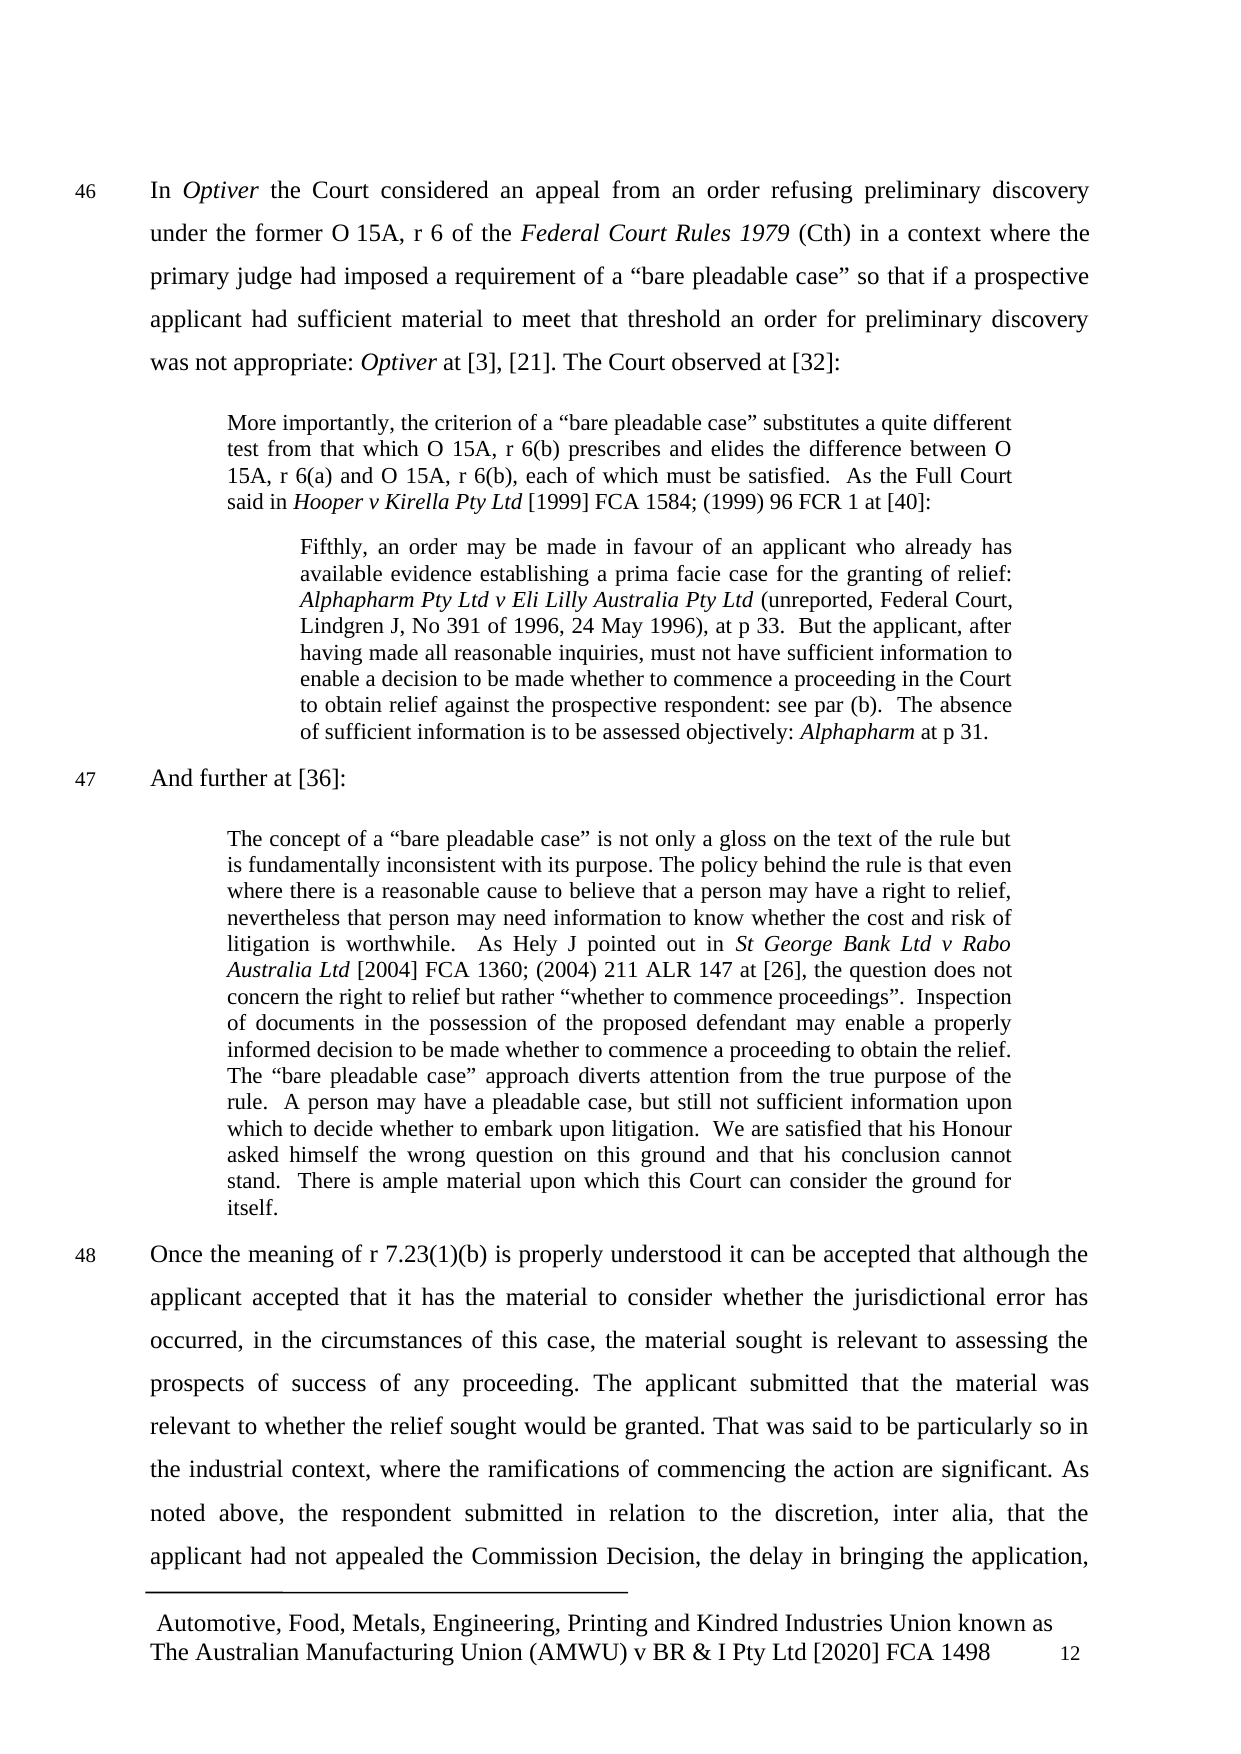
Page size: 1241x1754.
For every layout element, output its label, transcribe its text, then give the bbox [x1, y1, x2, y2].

text In Optiver the Court considered an appeal from an order refusing preliminary discovery under the former O 15A, r 6 of the Federal Court Rules 1979 (Cth) in a context where the primary judge had imposed a requirement of a “bare pleadable case” so that if a prospective applicant had sufficient material to meet that threshold an order for preliminary discovery was not appropriate: Optiver at [3], [21]. The Court observed at [32]: [75, 175, 1090, 376]
text And further at [36]: [75, 763, 1090, 792]
text More importantly, the criterion of a “bare pleadable case” substitutes a quite different test from that which O 15A, r 6(b) prescribes and elides the difference between O 15A, r 6(a) and O 15A, r 6(b), each of which must be satisfied. As the Full Court said in Hooper v Kirella Pty Ltd [1999] FCA 1584; (1999) 96 FCR 1 at [40]: [227, 409, 1013, 514]
text Fifthly, an order may be made in favour of an applicant who already has available evidence establishing a prima facie case for the granting of relief: Alphapharm Pty Ltd v Eli Lilly Australia Pty Ltd (unreported, Federal Court, Lindgren J, No 391 of 1996, 24 May 1996), at p 33. But the applicant, after having made all reasonable inquiries, must not have sufficient information to enable a decision to be made whether to commence a proceeding in the Court to obtain relief against the prospective respondent: see par (b). The absence of sufficient information is to be assessed objectively: Alphapharm at p 31. [300, 533, 1013, 744]
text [75, 1239, 1090, 1569]
text The concept of a “bare pleadable case” is not only a gloss on the text of the rule but is fundamentally inconsistent with its purpose. The policy behind the rule is that even where there is a reasonable cause to believe that a person may have a right to relief, nevertheless that person may need information to know whether the cost and risk of litigation is worthwhile. As Hely J pointed out in St George Bank Ltd v Rabo Australia Ltd [2004] FCA 1360; (2004) 211 ALR 147 at [26], the question does not concern the right to relief but rather “whether to commence proceedings”. Inspection of documents in the possession of the proposed defendant may enable a properly informed decision to be made whether to commence a proceeding to obtain the relief. The “bare pleadable case” approach diverts attention from the true purpose of the rule. A person may have a pleadable case, but still not sufficient information upon which to decide whether to embark upon litigation. We are satisfied that his Honour asked himself the wrong question on this ground and that his conclusion cannot stand. There is ample material upon which this Court can consider the ground for itself. [227, 825, 1013, 1220]
